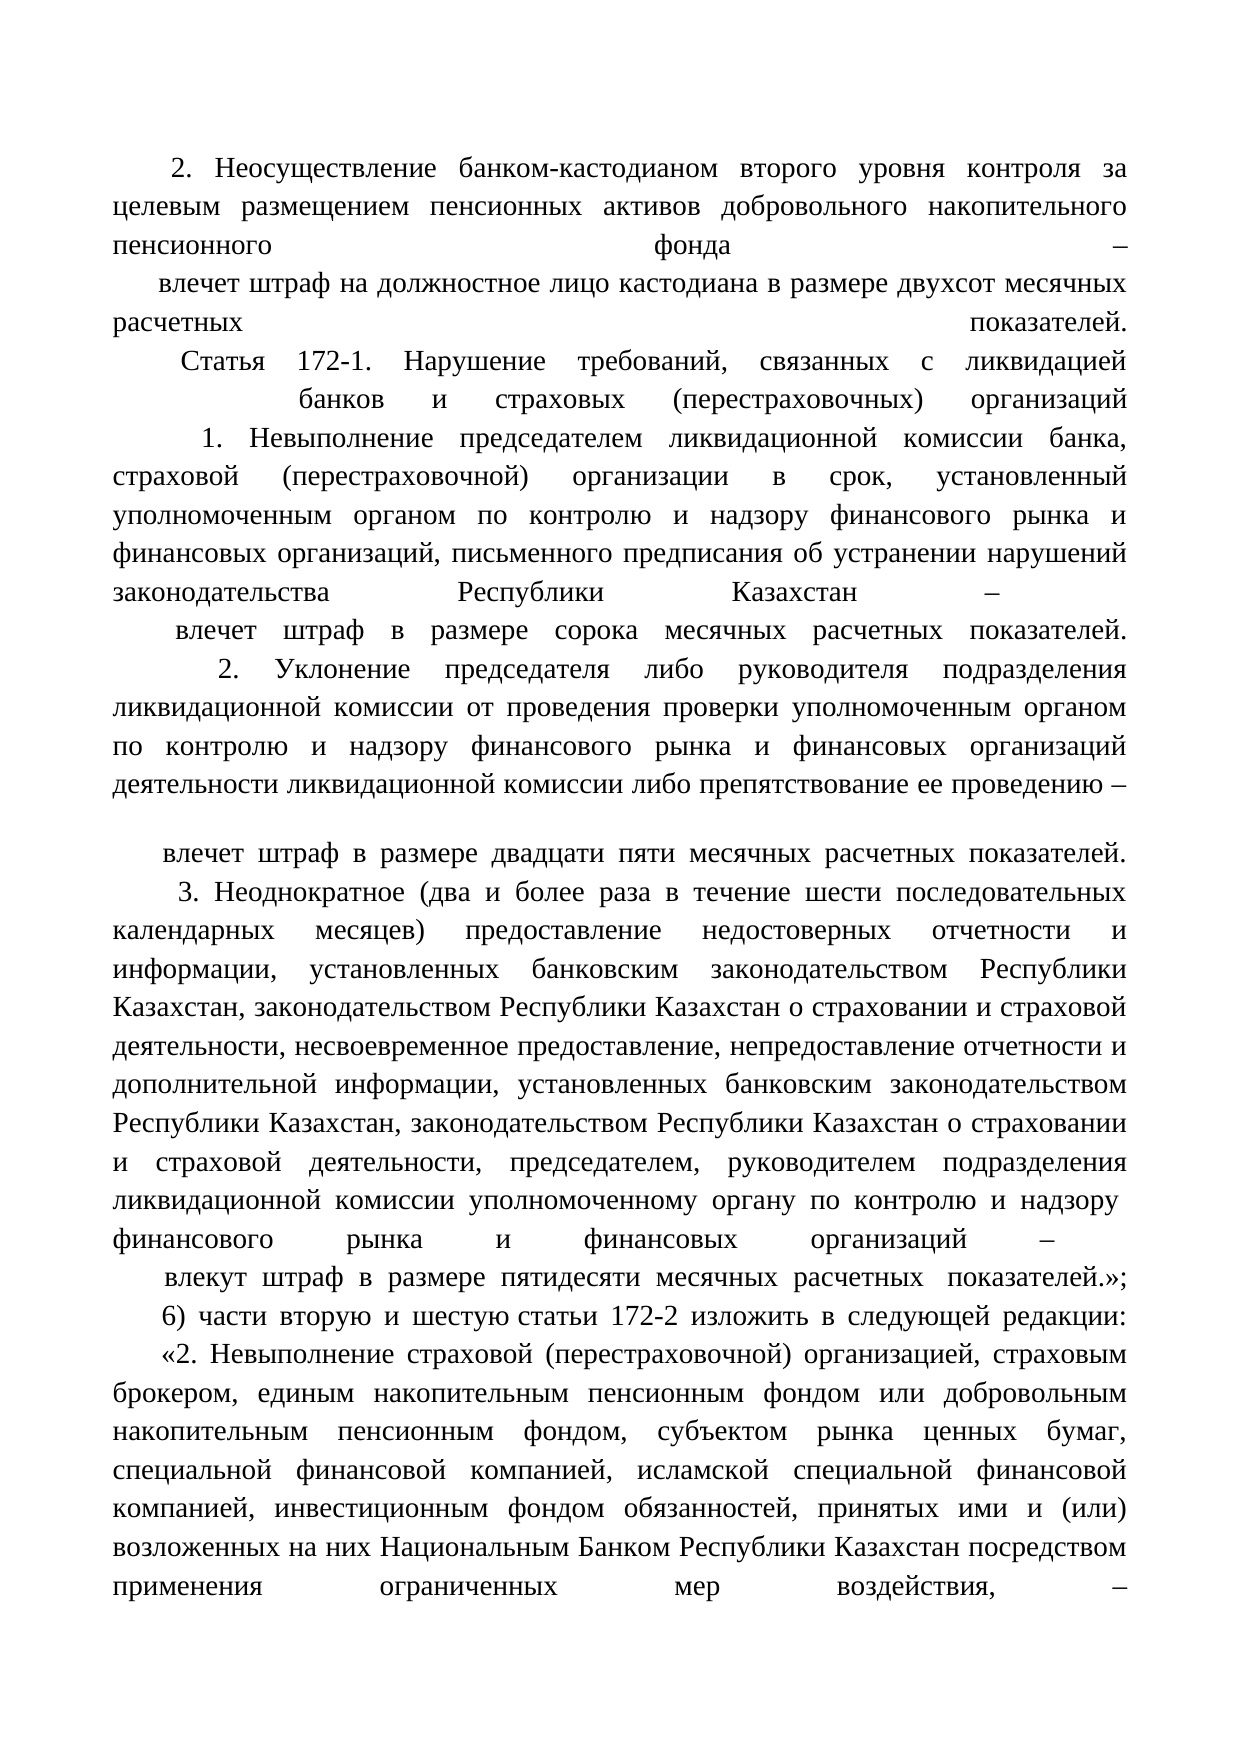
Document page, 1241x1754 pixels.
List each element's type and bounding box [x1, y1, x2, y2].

text [112, 150, 1128, 1601]
